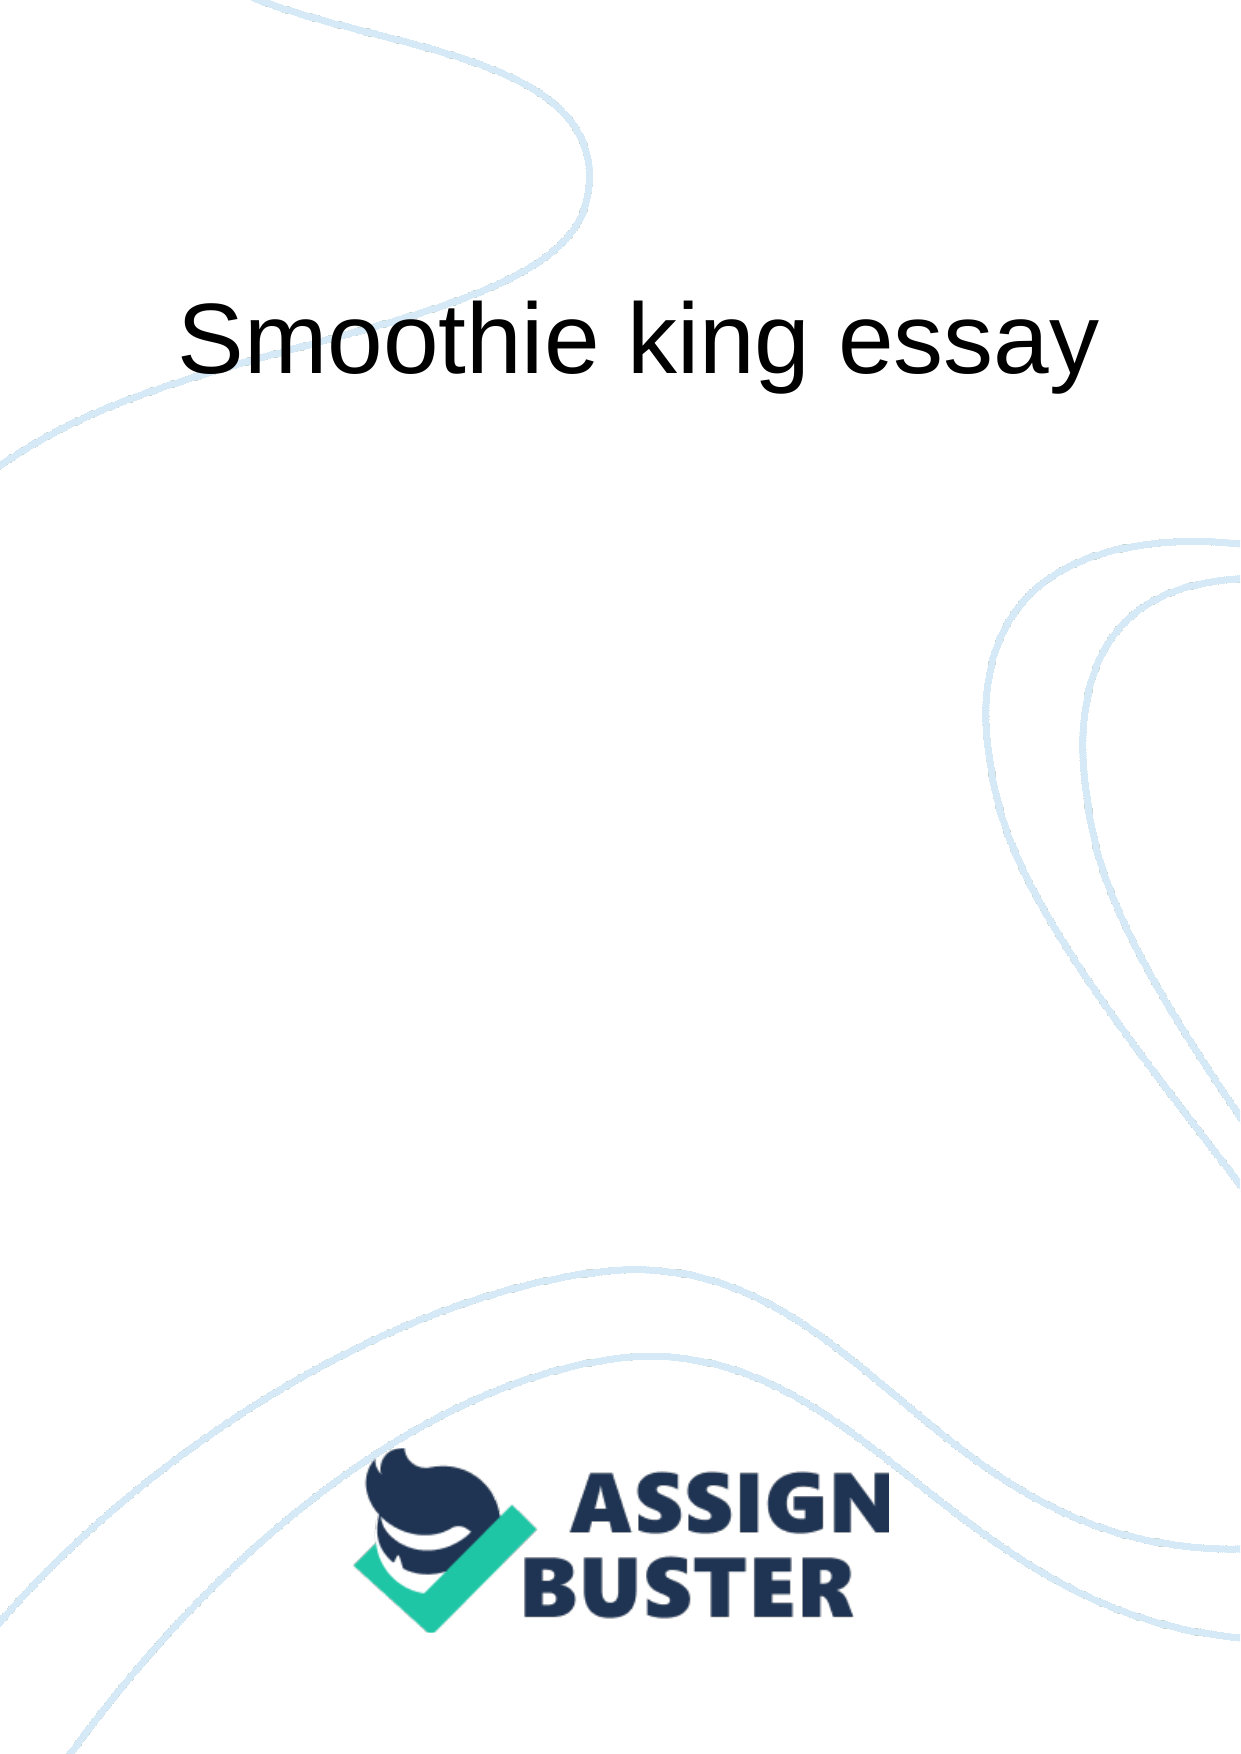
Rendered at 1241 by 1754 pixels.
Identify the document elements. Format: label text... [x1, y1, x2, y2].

subtitle Smoothie king essay [177, 279, 1152, 394]
picture [0, 0, 1241, 1754]
